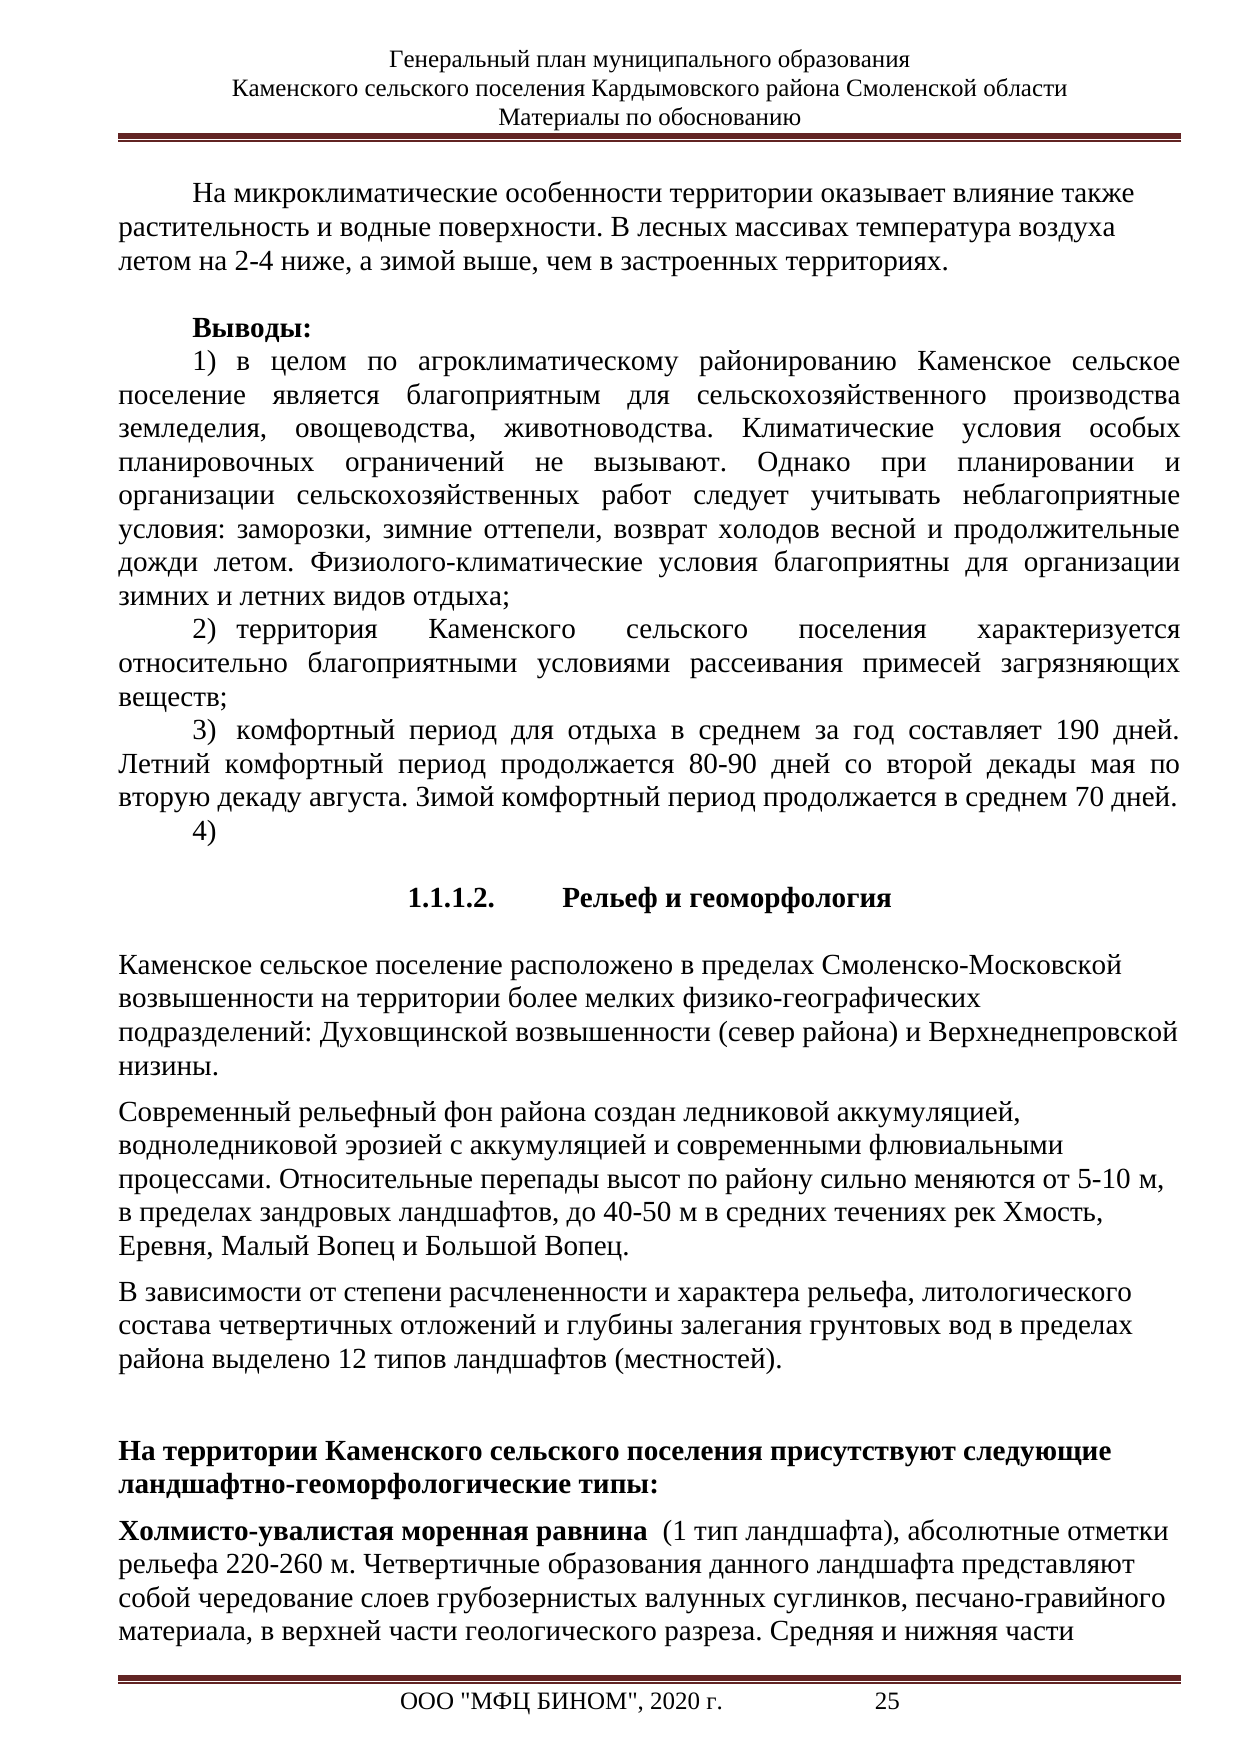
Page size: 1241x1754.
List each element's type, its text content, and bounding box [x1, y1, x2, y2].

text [118, 1513, 1181, 1647]
text Выводы: [118, 310, 1181, 343]
subtitle Рельеф и геоморфология [118, 880, 1181, 913]
list в целом по агроклиматическому районированию Каменское сельское поселение является благоприятным для сельскохозяйственного производства земледелия, овощеводства, животноводства. Климатические условия особых планировочных ограничений не вызывают. Однако при планировании и организации сельскохозяйственных работ следует учитывать неблагоприятные условия: заморозки, зимние оттепели, возврат холодов весной и продолжительные дожди летом. Физиолого-климатические условия благоприятны для организации зимних и летних видов отдыха; [118, 343, 1181, 612]
list комфортный период для отдыха в среднем за год составляет 190 дней. Летний комфортный период продолжается 80-90 дней со второй декады мая по вторую декаду августа. Зимой комфортный период продолжается в среднем 70 дней. [118, 712, 1181, 813]
text В зависимости от степени расчлененности и характера рельефа, литологического состава четвертичных отложений и глубины залегания грунтовых вод в пределах района выделено 12 типов ландшафтов (местностей). [118, 1274, 1181, 1374]
text На территории Каменского сельского поселения присутствуют следующие ландшафтно-геоморфологические типы: [118, 1433, 1181, 1500]
list территория Каменского сельского поселения характеризуется относительно благоприятными условиями рассеивания примесей загрязняющих веществ; [118, 612, 1181, 712]
text На микроклиматические особенности территории оказывает влияние также растительность и водные поверхности. В лесных массивах температура воздуха летом на 2-4 ниже, а зимой выше, чем в застроенных территориях. [118, 176, 1181, 276]
text Каменское сельское поселение расположено в пределах Смоленско-Московской возвышенности на территории более мелких физико-географических подразделений: Духовщинской возвышенности (север района) и Верхнеднепровской низины. [118, 947, 1181, 1081]
text Современный рельефный фон района создан ледниковой аккумуляцией, водноледниковой эрозией с аккумуляцией и современными флювиальными процессами. Относительные перепады высот по району сильно меняются от 5-10 м, в пределах зандровых ландшафтов, до 40-50 м в средних течениях рек Хмость, Еревня, Малый Вопец и Большой Вопец. [118, 1094, 1181, 1261]
